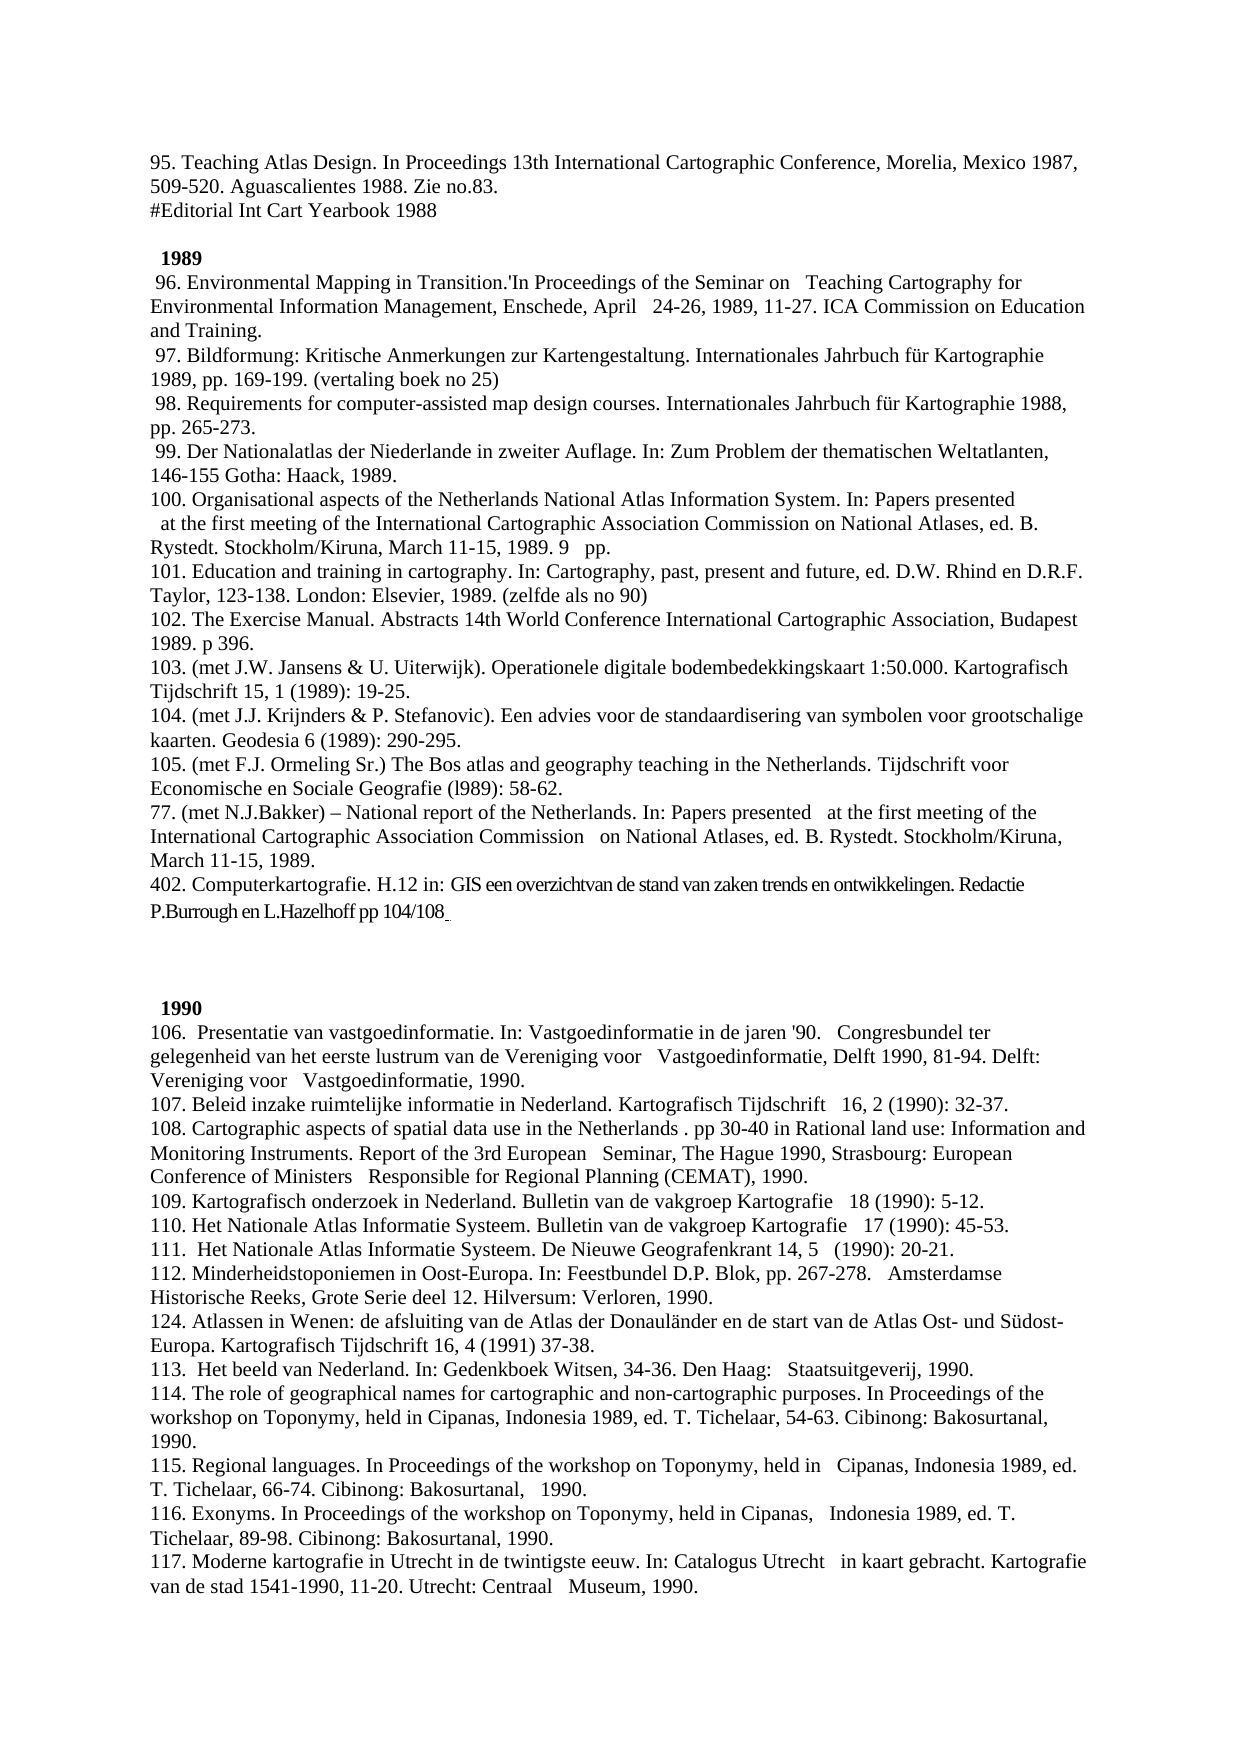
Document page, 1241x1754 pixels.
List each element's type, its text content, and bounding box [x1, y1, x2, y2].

text 112. Minderheidstoponiemen in Oost-Europa. In: Feestbundel D.P. Blok, pp. 267-278. Amsterdamse Historische Reeks, Grote Serie deel 12. Hilversum: Verloren, 1990. [150, 1261, 1090, 1309]
text 104. (met J.J. Krijnders & P. Stefanovic). Een advies voor de standaardisering van symbolen voor grootschalige kaarten. Geodesia 6 (1989): 290-295. [150, 703, 1090, 752]
text 96. Environmental Mapping in Transition.'In Proceedings of the Seminar on Teaching Cartography for Environmental Information Management, Enschede, April 24-26, 1989, 11-27. ICA Commission on Education and Training. [150, 270, 1090, 342]
text 124. Atlassen in Wenen: de afsluiting van de Atlas der Donauländer en de start van de Atlas Ost- und Südost-Europa. Kartografisch Tijdschrift 16, 4 (1991) 37-38. [150, 1309, 1090, 1357]
text 115. Regional languages. In Proceedings of the workshop on Toponymy, held in Cipanas, Indonesia 1989, ed. T. Tichelaar, 66-74. Cibinong: Bakosurtanal, 1990. [150, 1453, 1090, 1501]
text 110. Het Nationale Atlas Informatie Systeem. Bulletin van de vakgroep Kartografie 17 (1990): 45-53. [150, 1213, 1090, 1237]
text 116. Exonyms. In Proceedings of the workshop on Toponymy, held in Cipanas, Indonesia 1989, ed. T. Tichelaar, 89-98. Cibinong: Bakosurtanal, 1990. [150, 1501, 1090, 1549]
text 100. Organisational aspects of the Netherlands National Atlas Information System. In: Papers presented [150, 487, 1090, 511]
text 402. Computerkartografie. H.12 in: GIS een overzichtvan de stand van zaken trends en ontwikkelingen. Redactie P.Burrough en L.Hazelhoff pp 104/108 [150, 872, 1086, 923]
text 111. Het Nationale Atlas Informatie Systeem. De Nieuwe Geografenkrant 14, 5 (1990): 20-21. [150, 1237, 1090, 1261]
text 113. Het beeld van Nederland. In: Gedenkboek Witsen, 34-36. Den Haag: Staatsuitgeverij, 1990. [150, 1357, 1090, 1381]
text 109. Kartografisch onderzoek in Nederland. Bulletin van de vakgroep Kartografie 18 (1990): 5-12. [150, 1188, 1090, 1213]
text 77. (met N.J.Bakker) – National report of the Netherlands. In: Papers presented at the first meeting of the International Cartographic Association Commission on National Atlases, ed. B. Rystedt. Stockholm/Kiruna, March 11-15, 1989. [150, 800, 1090, 872]
text 117. Moderne kartografie in Utrecht in de twintigste eeuw. In: Catalogus Utrecht in kaart gebracht. Kartografie van de stad 1541-1990, 11-20. Utrecht: Centraal Museum, 1990. [150, 1549, 1090, 1598]
text 106. Presentatie van vastgoedinformatie. In: Vastgoedinformatie in de jaren '90. Congresbundel ter gelegenheid van het eerste lustrum van de Vereniging voor Vastgoedinformatie, Delft 1990, 81-94. Delft: Vereniging voor Vastgoedinformatie, 1990. [150, 1020, 1090, 1092]
text 95. Teaching Atlas Design. In Proceedings 13th International Cartographic Conference, Morelia, Mexico 1987, 509-520. Aguascalientes 1988. Zie no.83. [150, 150, 1090, 198]
text 105. (met F.J. Ormeling Sr.) The Bos atlas and geography teaching in the Netherlands. Tijdschrift voor Economische en Sociale Geografie (l989): 58-62. [150, 752, 1090, 800]
text 102. The Exercise Manual. Abstracts 14th World Conference International Cartographic Association, Budapest 1989. p 396. [150, 607, 1090, 655]
text 101. Education and training in cartography. In: Cartography, past, present and future, ed. D.W. Rhind en D.R.F. Taylor, 123-138. London: Elsevier, 1989. (zelfde als no 90) [150, 559, 1090, 607]
text 103. (met J.W. Jansens & U. Uiterwijk). Operationele digitale bodembedekkingskaart 1:50.000. Kartografisch Tijdschrift 15, 1 (1989): 19-25. [150, 655, 1090, 703]
text 99. Der Nationalatlas der Niederlande in zweiter Auflage. In: Zum Problem der thematischen Weltatlanten, 146-155 Gotha: Haack, 1989. [150, 439, 1090, 487]
text #Editorial Int Cart Yearbook 1988 [150, 198, 1090, 222]
text 108. Cartographic aspects of spatial data use in the Netherlands . pp 30-40 in Rational land use: Information and Monitoring Instruments. Report of the 3rd European Seminar, The Hague 1990, Strasbourg: European Conference of Ministers Responsible for Regional Planning (CEMAT), 1990. [150, 1116, 1090, 1188]
text 98. Requirements for computer-assisted map design courses. Internationales Jahrbuch für Kartographie 1988, pp. 265-273. [150, 391, 1090, 439]
text 1990 [150, 996, 1090, 1020]
text 107. Beleid inzake ruimtelijke informatie in Nederland. Kartografisch Tijdschrift 16, 2 (1990): 32-37. [150, 1092, 1090, 1116]
text 114. The role of geographical names for cartographic and non-cartographic purposes. In Proceedings of the workshop on Toponymy, held in Cipanas, Indonesia 1989, ed. T. Tichelaar, 54-63. Cibinong: Bakosurtanal, 1990. [150, 1381, 1090, 1453]
text 97. Bildformung: Kritische Anmerkungen zur Kartengestaltung. Internationales Jahrbuch für Kartographie 1989, pp. 169-199. (vertaling boek no 25) [150, 342, 1090, 391]
text at the first meeting of the International Cartographic Association Commission on National Atlases, ed. B. Rystedt. Stockholm/Kiruna, March 11-15, 1989. 9 pp. [150, 511, 1090, 559]
text 1989 [150, 246, 1090, 270]
